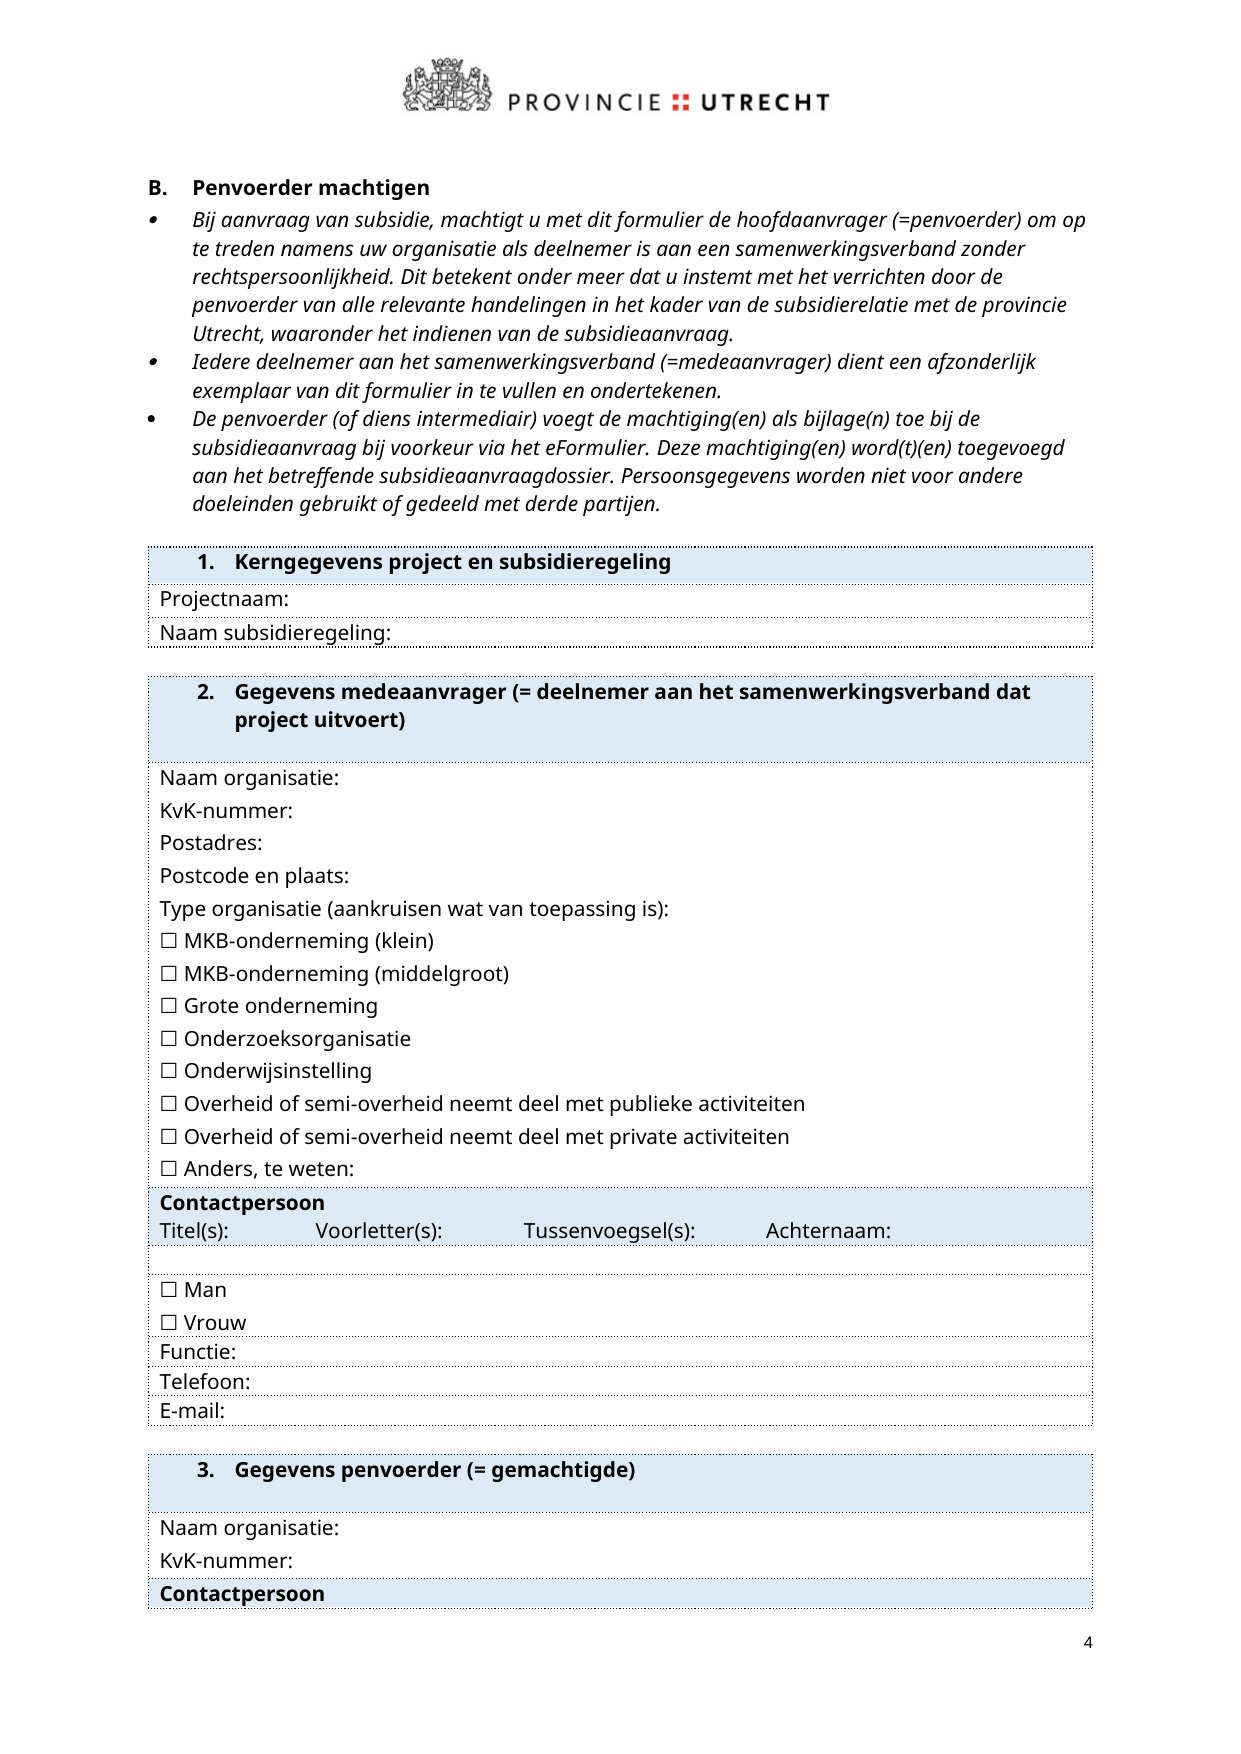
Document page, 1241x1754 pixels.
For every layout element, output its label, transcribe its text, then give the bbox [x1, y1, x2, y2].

table_cell Telefoon: [148, 1366, 1092, 1395]
table_header Gegevens penvoerder (= gemachtigde) [148, 1454, 1092, 1512]
list De penvoerder (of diens intermediair) voegt de machtiging(en) als bijlage(n) toe bij de subsidieaanvraag bij voorkeur via het eFormulier. Deze machtiging(en) word(t)(en) toegevoegd aan het betreffende subsidieaanvraagdossier. Persoonsgegevens worden niet voor andere doeleinden gebruikt of gedeeld met derde partijen. [148, 404, 1093, 518]
list Bij aanvraag van subsidie, machtigt u met dit formulier de hoofdaanvrager (=penvoerder) om op te treden namens uw organisatie als deelnemer is aan een samenwerkingsverband zonder rechtspersoonlijkheid. Dit betekent onder meer dat u instemt met het verrichten door de penvoerder van alle relevante handelingen in het kader van de subsidierelatie met de provincie Utrecht, waaronder het indienen van de subsidieaanvraag. [148, 205, 1093, 347]
subtitle Penvoerder machtigen [148, 173, 1093, 201]
list Iedere deelnemer aan het samenwerkingsverband (=medeaanvrager) dient een afzonderlijk exemplaar van dit formulier in te vullen en ondertekenen. [148, 347, 1093, 404]
table_cell E-mail: [148, 1395, 1092, 1425]
table_cell Projectnaam: [148, 584, 1092, 617]
table_cell Functie: [148, 1336, 1092, 1366]
table_cell [148, 1245, 1092, 1274]
picture [393, 45, 847, 126]
table_header Gegevens medeaanvrager (= deelnemer aan het samenwerkingsverband dat project uitvoert) [148, 676, 1092, 762]
table_cell Naam organisatie: KvK-nummer: Postadres: Postcode en plaats: Type organisatie (aankruisen wat van toepassing is): MKB-onderneming (klein) MKB-onderneming (middelgroot) Grote onderneming Onderzoeksorganisatie Onderwijsinstelling Overheid of semi-overheid neemt deel met publieke activiteiten Overheid of semi-overheid neemt deel met private activiteiten Anders, te weten: [148, 762, 1092, 1187]
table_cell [148, 1578, 1092, 1607]
table_cell Contactpersoon Titel(s): Voorletter(s): Tussenvoegsel(s): Achternaam: [148, 1187, 1092, 1245]
table_cell Naam subsidieregeling: [148, 617, 1092, 646]
table_cell Naam organisatie: KvK-nummer: [148, 1512, 1092, 1578]
table_cell Man Vrouw [148, 1274, 1092, 1336]
table_header Kerngegevens project en subsidieregeling [148, 546, 1092, 583]
